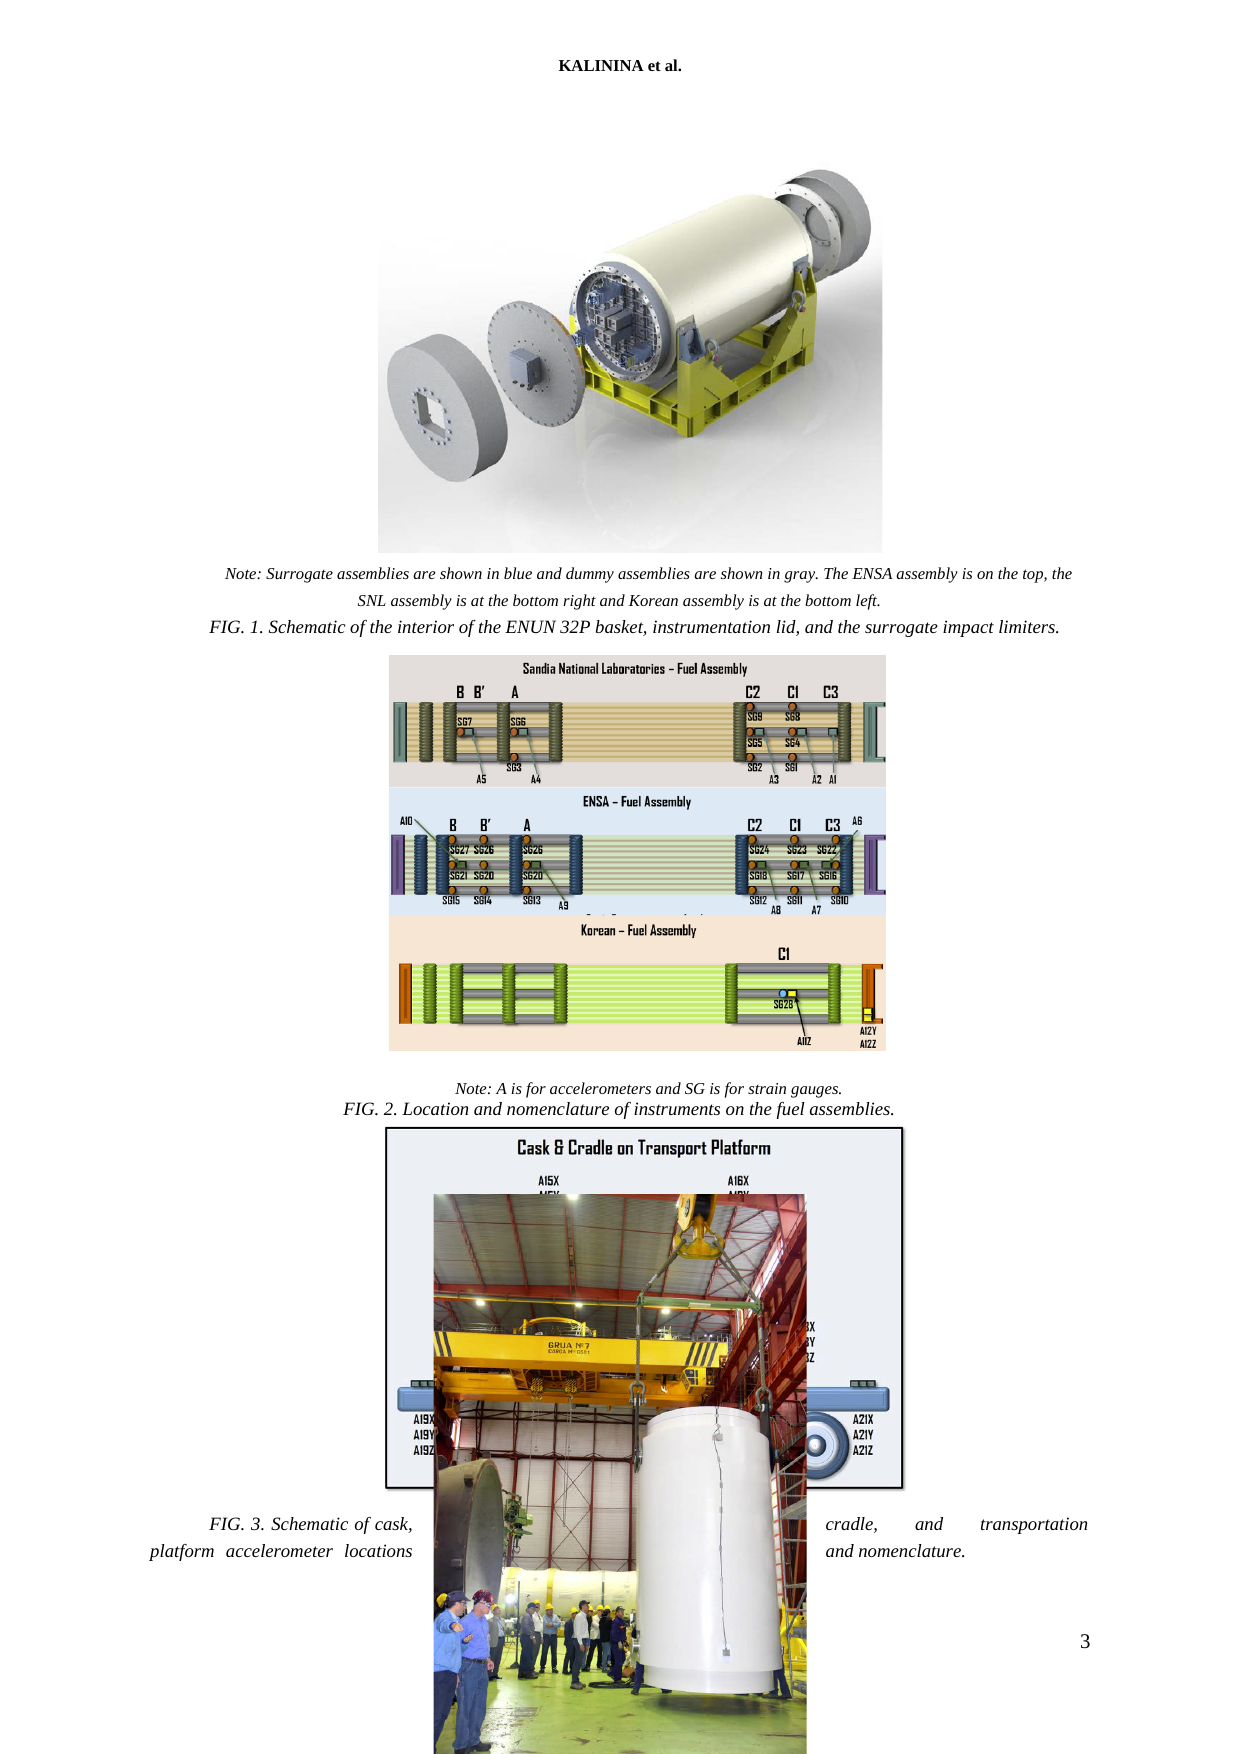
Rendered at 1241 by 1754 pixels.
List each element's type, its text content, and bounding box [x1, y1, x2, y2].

text FIG. 3. Schematic of cask, cradle, and transportation platform accelerometer locations and nomenclature. [807, 1507, 1090, 1562]
picture [388, 655, 886, 1051]
text Note: A is for accelerometers and SG is for strain gauges. [150, 1071, 1090, 1098]
text FIG. 2. Location and nomenclature of instruments on the fuel assemblies. [150, 1098, 1090, 1119]
text FIG. 1. Schematic of the interior of the ENUN 32P basket, instrumentation lid, and the surrogate impact limiters. [150, 610, 1090, 637]
text FIG. 3. Schematic of cask, cradle, and transportation platform accelerometer locations and nomenclature. [150, 1507, 433, 1562]
text Note: Surrogate assemblies are shown in blue and dummy assemblies are shown in gray. The ENSA assembly is on the top, the SNL assembly is at the bottom right and Korean assembly is at the bottom left. [150, 556, 1090, 610]
